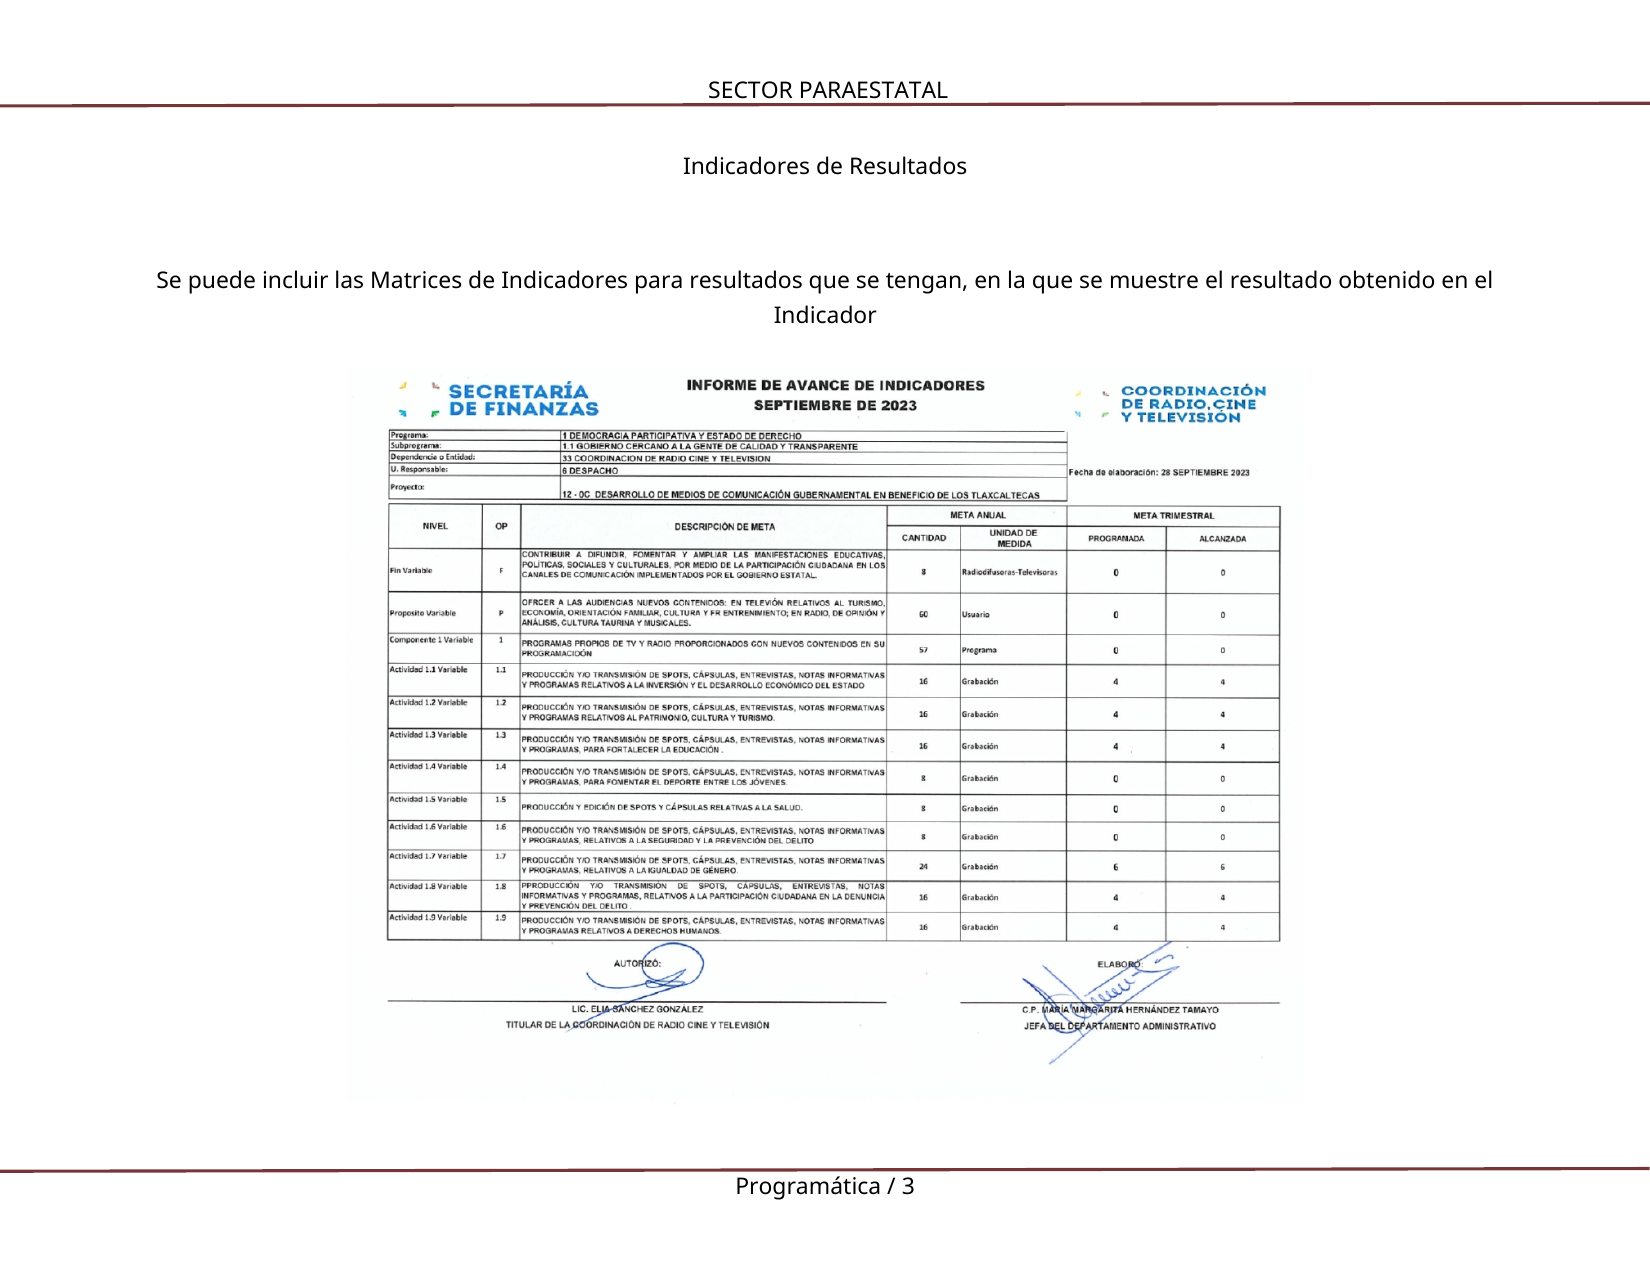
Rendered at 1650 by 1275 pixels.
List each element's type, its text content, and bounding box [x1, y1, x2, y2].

text Indicadores de Resultados [112, 150, 1537, 181]
text Se puede incluir las Matrices de Indicadores para resultados que se tengan, en la que se muestre el resultado obtenido en el Indicador [112, 263, 1537, 331]
picture [338, 358, 1311, 1112]
